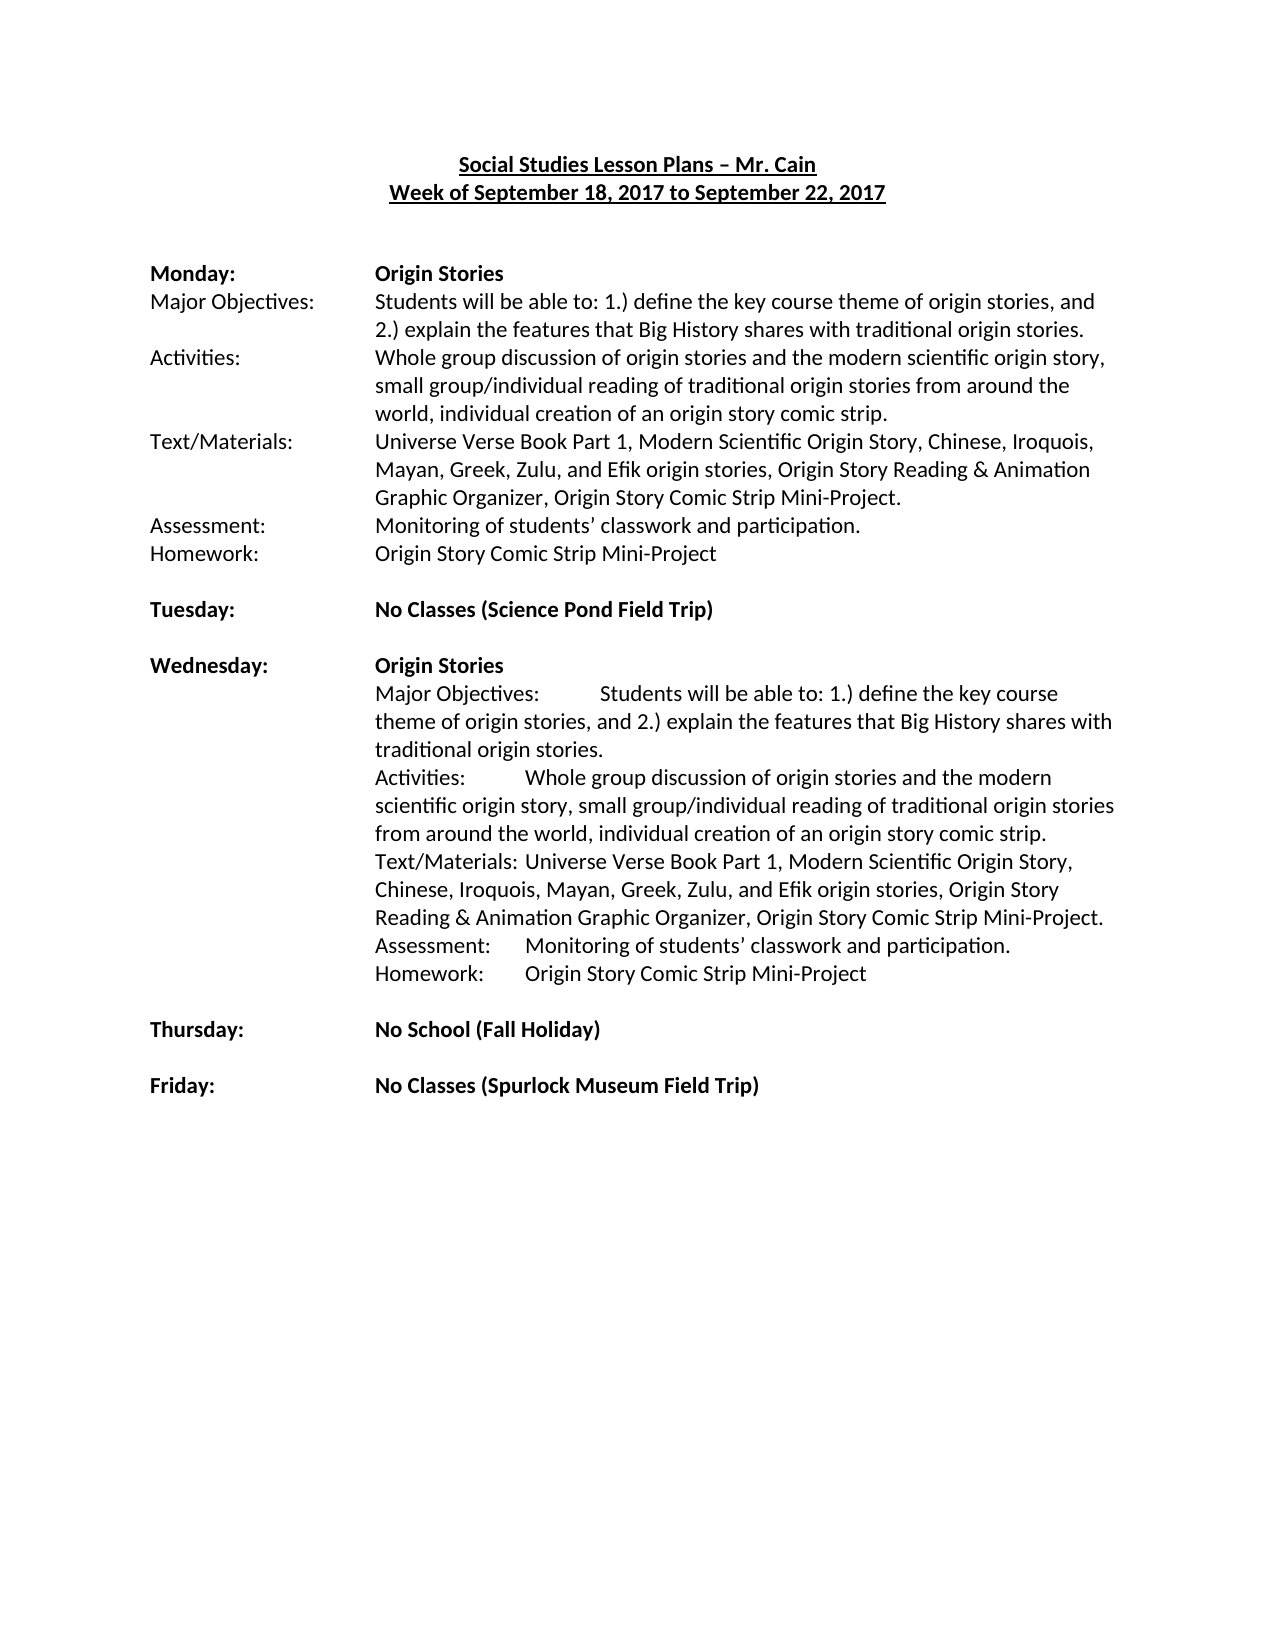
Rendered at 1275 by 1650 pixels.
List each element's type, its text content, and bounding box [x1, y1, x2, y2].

text Thursday: No School (Fall Holiday) [150, 1016, 1125, 1044]
text Homework: Origin Story Comic Strip Mini-Project [375, 959, 1125, 988]
text Major Objectives: Students will be able to: 1.) define the key course theme of origin stories, and 2.) explain the features that Big History shares with traditional origin stories. [150, 287, 1125, 343]
text Tuesday: No Classes (Science Pond Field Trip) [150, 595, 1125, 623]
text Activities: Whole group discussion of origin stories and the modern scientific origin story, small group/individual reading of traditional origin stories from around the world, individual creation of an origin story comic strip. [150, 343, 1125, 427]
text Assessment: Monitoring of students’ classwork and participation. [150, 511, 1125, 539]
text Monday: Origin Stories [150, 259, 1125, 287]
text Assessment: Monitoring of students’ classwork and participation. [375, 932, 1125, 959]
text Text/Materials: Universe Verse Book Part 1, Modern Scientific Origin Story, Chinese, Iroquois, Mayan, Greek, Zulu, and Efik origin stories, Origin Story Reading & Animation Graphic Organizer, Origin Story Comic Strip Mini-Project. [375, 847, 1125, 932]
text Wednesday: Origin Stories [150, 651, 1125, 679]
text Text/Materials: Universe Verse Book Part 1, Modern Scientific Origin Story, Chinese, Iroquois, Mayan, Greek, Zulu, and Efik origin stories, Origin Story Reading & Animation Graphic Organizer, Origin Story Comic Strip Mini-Project. [150, 427, 1125, 511]
text Major Objectives: Students will be able to: 1.) define the key course theme of origin stories, and 2.) explain the features that Big History shares with traditional origin stories. [375, 679, 1125, 763]
text Week of September 18, 2017 to September 22, 2017 [150, 178, 1125, 206]
text Friday: No Classes (Spurlock Museum Field Trip) [150, 1072, 1125, 1100]
text Social Studies Lesson Plans – Mr. Cain [150, 150, 1125, 178]
text Activities: Whole group discussion of origin stories and the modern scientific origin story, small group/individual reading of traditional origin stories from around the world, individual creation of an origin story comic strip. [375, 763, 1125, 847]
text Homework: Origin Story Comic Strip Mini-Project [150, 539, 1125, 567]
